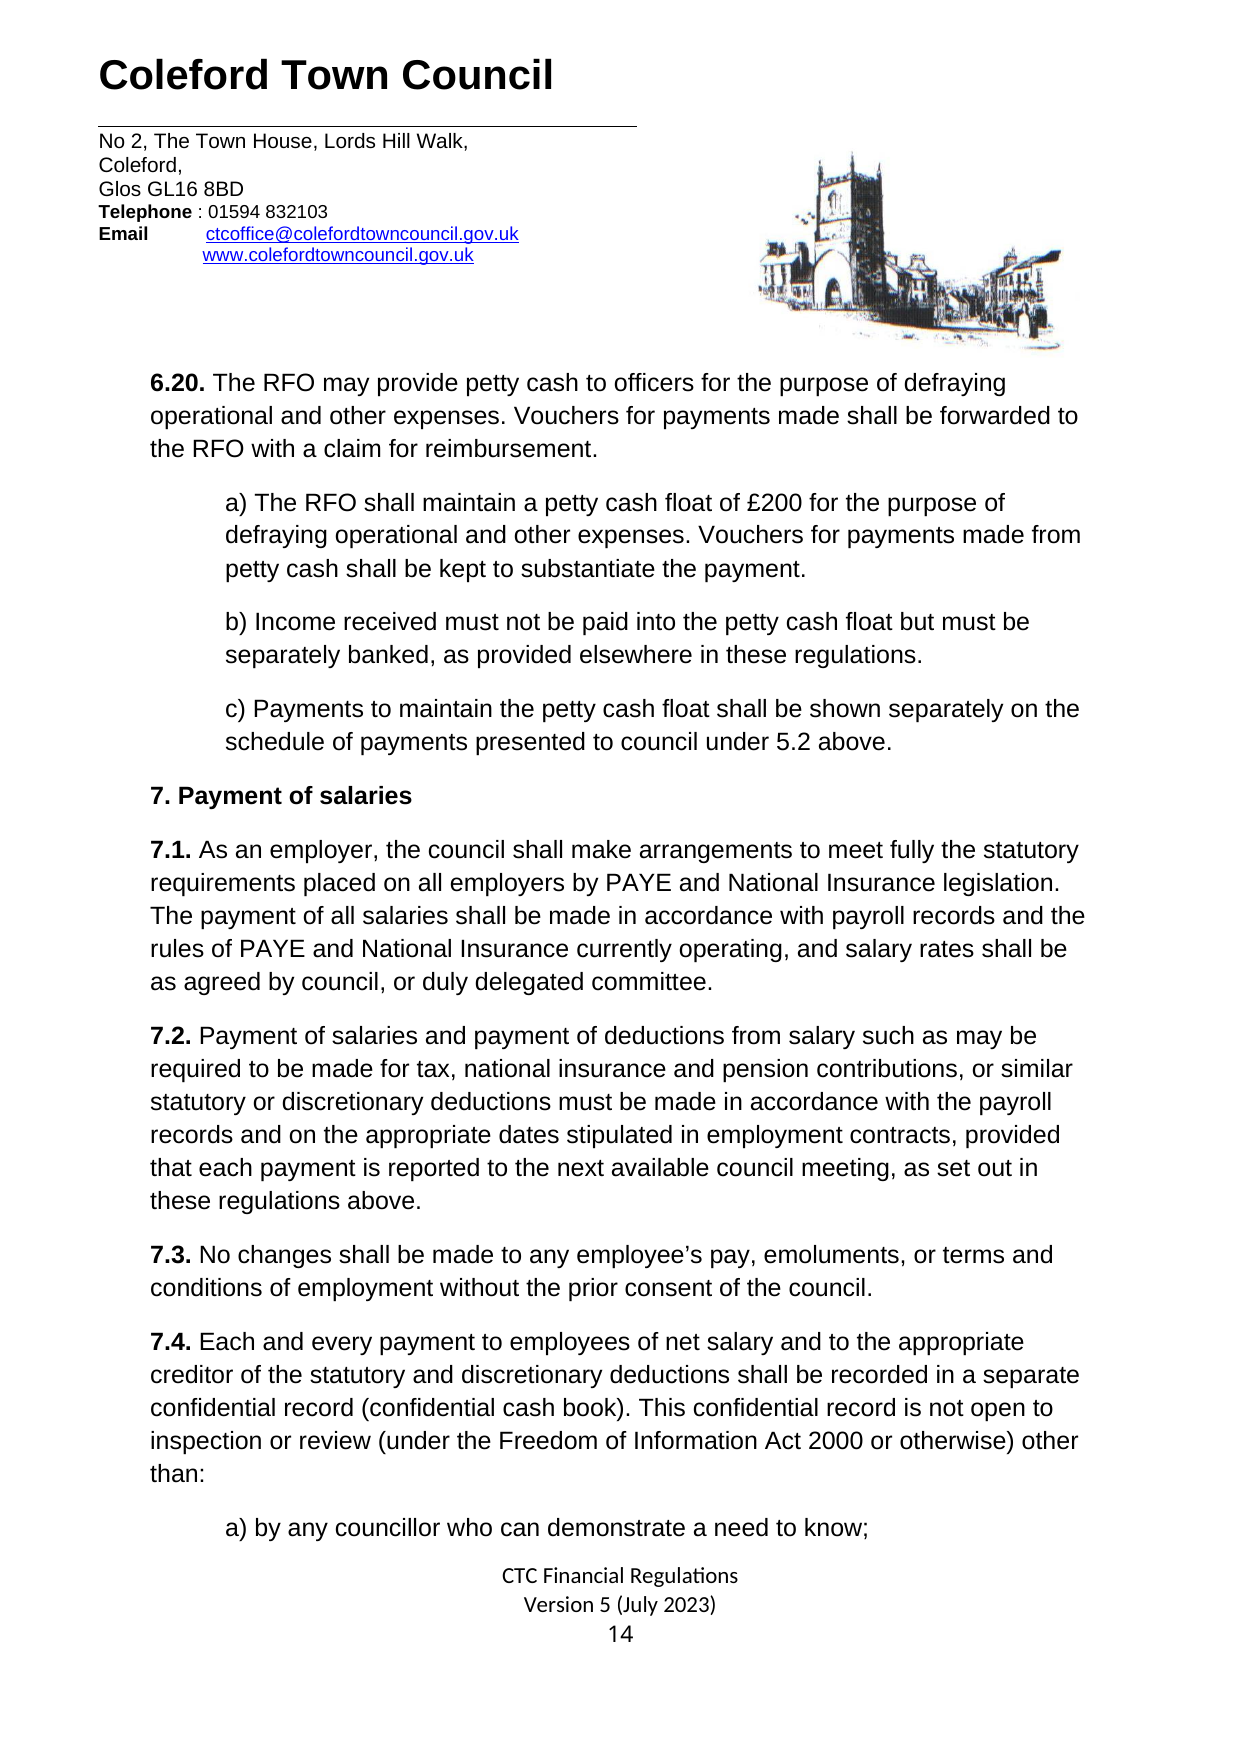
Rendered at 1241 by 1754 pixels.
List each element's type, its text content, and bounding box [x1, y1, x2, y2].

text c) Payments to maintain the petty cash float shall be shown separately on the schedule of payments presented to council under 5.2 above. [225, 694, 1090, 756]
text 7.3. No changes shall be made to any employee’s pay, emoluments, or terms and conditions of employment without the prior consent of the council. [150, 1240, 1090, 1302]
picture [735, 100, 1091, 368]
text a) by any councillor who can demonstrate a need to know; [150, 1513, 1090, 1541]
text b) Income received must not be paid into the petty cash float but must be separately banked, as provided elsewhere in these regulations. [225, 607, 1090, 669]
text 7.4. Each and every payment to employees of net salary and to the appropriate creditor of the statutory and discretionary deductions shall be recorded in a separate confidential record (confidential cash book). This confidential record is not open to inspection or review (under the Freedom of Information Act 2000 or otherwise) other than: [150, 1327, 1090, 1488]
text a) The RFO shall maintain a petty cash float of £200 for the purpose of defraying operational and other expenses. Vouchers for payments made from petty cash shall be kept to substantiate the payment. [225, 487, 1090, 582]
text 7.1. As an employer, the council shall make arrangements to meet fully the statutory requirements placed on all employers by PAYE and National Insurance legislation. The payment of all salaries shall be made in accordance with payroll records and the rules of PAYE and National Insurance currently operating, and salary rates shall be as agreed by council, or duly delegated committee. [150, 835, 1090, 996]
text 7.2. Payment of salaries and payment of deductions from salary such as may be required to be made for tax, national insurance and pension contributions, or similar statutory or discretionary deductions must be made in accordance with the payroll records and on the appropriate dates stipulated in employment contracts, provided that each payment is reported to the next available council meeting, as set out in these regulations above. [150, 1021, 1090, 1215]
text 6.20. The RFO may provide petty cash to officers for the purpose of defraying operational and other expenses. Vouchers for payments made shall be forwarded to the RFO with a claim for reimbursement. [150, 368, 1090, 462]
text 7. Payment of salaries [150, 781, 1090, 810]
